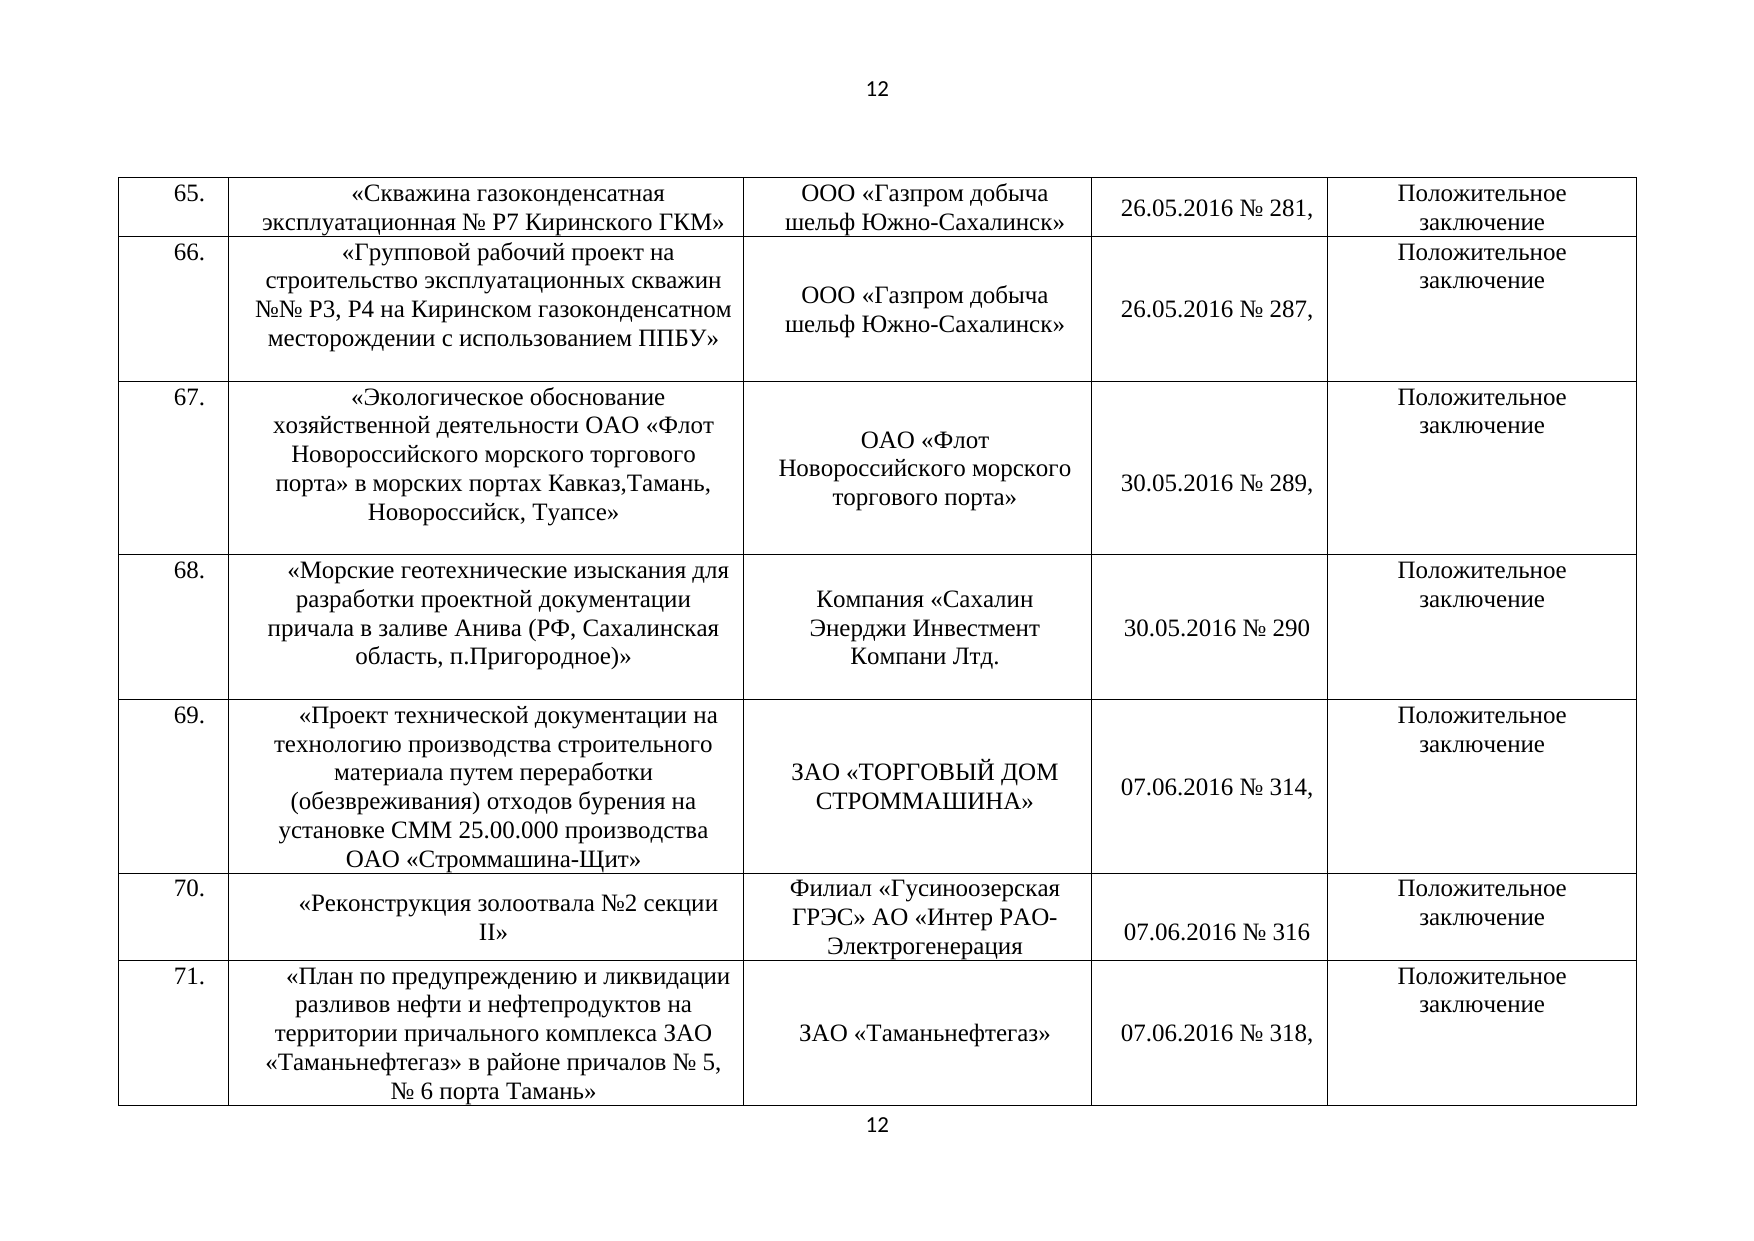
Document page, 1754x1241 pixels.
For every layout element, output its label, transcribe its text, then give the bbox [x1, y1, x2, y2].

table_cell «Морские геотехнические изыскания для разработки проектной документации причала в заливе Анива (РФ, Сахалинская область, п.Пригородное)» [229, 555, 743, 699]
table_cell 07.06.2016 № 318, [1092, 961, 1327, 1104]
table_cell [119, 700, 228, 872]
table_cell 07.06.2016 № 316 [1092, 874, 1327, 960]
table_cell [744, 237, 1091, 381]
table_cell Положительное заключение [1328, 700, 1636, 872]
table_cell «Скважина газоконденсатная эксплуатационная № Р7 Киринского ГКМ» [229, 178, 743, 236]
table_cell Положительное заключение [1328, 874, 1636, 960]
table_cell «Проект технической документации на технологию производства строительного материала путем переработки (обезвреживания) отходов бурения на установке СММ 25.00.000 производства ОАО «Строммашина-Щит» [229, 700, 743, 872]
table_cell [119, 555, 228, 699]
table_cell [1328, 961, 1636, 1104]
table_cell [744, 178, 1091, 236]
table_cell [119, 237, 228, 381]
table_cell [119, 382, 228, 554]
table_cell Положительное заключение [1328, 237, 1636, 381]
table_cell [119, 178, 228, 236]
table_cell 30.05.2016 № 289, [1092, 382, 1327, 554]
table_cell 26.05.2016 № 281, [1092, 178, 1327, 236]
table_cell ОАО «Флот Новороссийского морского торгового порта» [744, 382, 1091, 554]
table_cell «Групповой рабочий проект на строительство эксплуатационных скважин №№ Р3, Р4 на Киринском газоконденсатном месторождении с использованием ППБУ» [229, 237, 743, 381]
table_cell Положительное заключение [1328, 555, 1636, 699]
table_cell ЗАО «ТОРГОВЫЙ ДОМ СТРОММАШИНА» [744, 700, 1091, 872]
table_cell Филиал «Гусиноозерская ГРЭС» АО «Интер РАО-Электрогенерация [744, 874, 1091, 960]
table_cell 26.05.2016 № 287, [1092, 237, 1327, 381]
table_cell [119, 874, 228, 960]
table_cell 07.06.2016 № 314, [1092, 700, 1327, 872]
table_cell ЗАО «Таманьнефтегаз» [744, 961, 1091, 1104]
table_cell 30.05.2016 № 290 [1092, 555, 1327, 699]
table_cell «Реконструкция золоотвала №2 секции II» [229, 874, 743, 960]
table_cell «План по предупреждению и ликвидации разливов нефти и нефтепродуктов на территории причального комплекса ЗАО «Таманьнефтегаз» в районе причалов № 5, № 6 порта Тамань» [229, 961, 743, 1104]
table_cell «Экологическое обоснование хозяйственной деятельности ОАО «Флот Новороссийского морского торгового порта» в морских портах Кавказ,Тамань, Новороссийск, Туапсе» [229, 382, 743, 554]
table_cell Положительное заключение [1328, 382, 1636, 554]
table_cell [1328, 178, 1636, 236]
table_cell [119, 961, 228, 1104]
table_cell Компания «Сахалин Энерджи Инвестмент Компани Лтд. [744, 555, 1091, 699]
